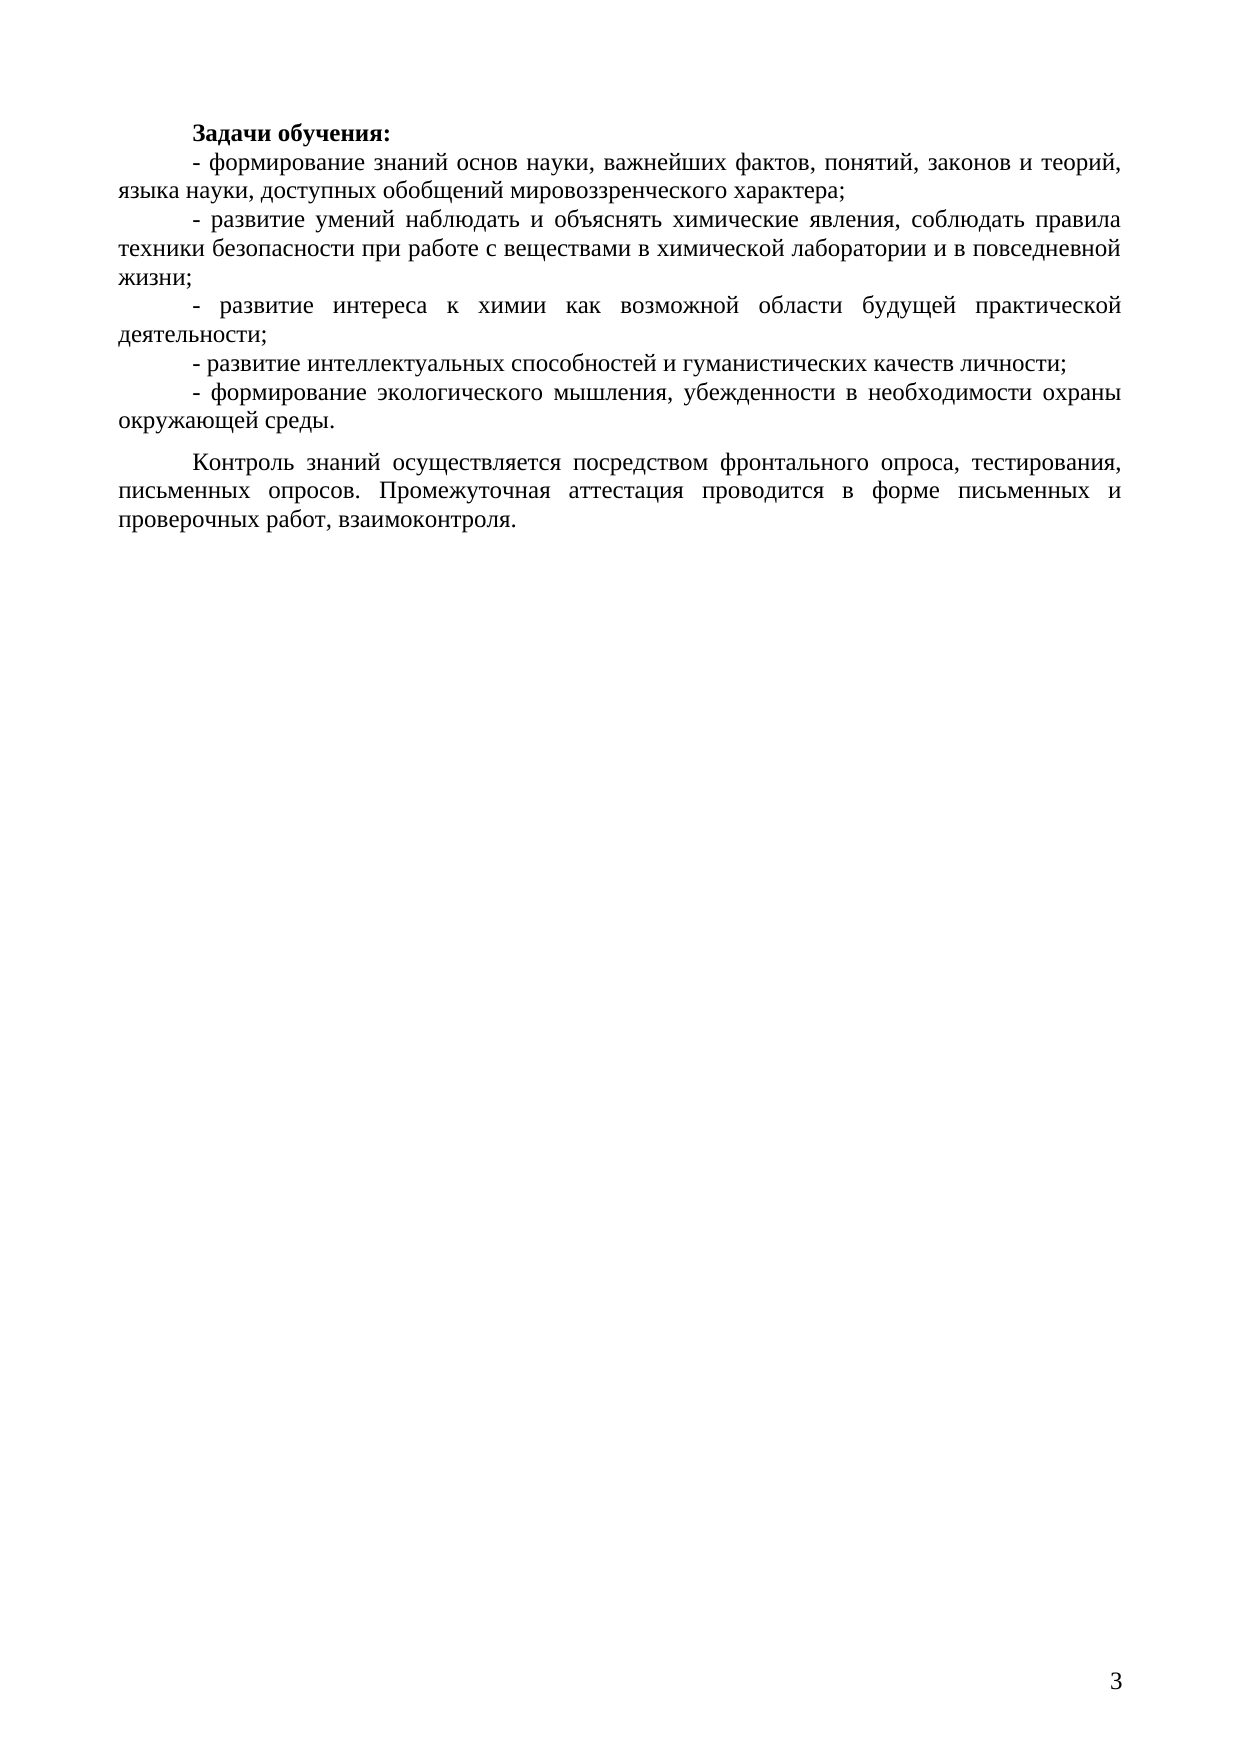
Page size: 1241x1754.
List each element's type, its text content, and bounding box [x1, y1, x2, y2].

text - формирование знаний основ науки, важнейших фактов, понятий, законов и теорий, языка науки, доступных обобщений мировоззренческого характера; [118, 147, 1122, 204]
text - развитие интеллектуальных способностей и гуманистических качеств личности; [118, 348, 1122, 377]
text Контроль знаний осуществляется посредством фронтального опроса, тестирования, письменных опросов. Промежуточная аттестация проводится в форме письменных и проверочных работ, взаимоконтроля. [118, 447, 1122, 533]
text - развитие умений наблюдать и объяснять химические явления, соблюдать правила техники безопасности при работе с веществами в химической лаборатории и в повседневной жизни; [118, 204, 1122, 291]
text - формирование экологического мышления, убежденности в необходимости охраны окружающей среды. [118, 377, 1122, 434]
text Задачи обучения: [118, 118, 1122, 147]
text - развитие интереса к химии как возможной области будущей практической деятельности; [118, 291, 1122, 348]
